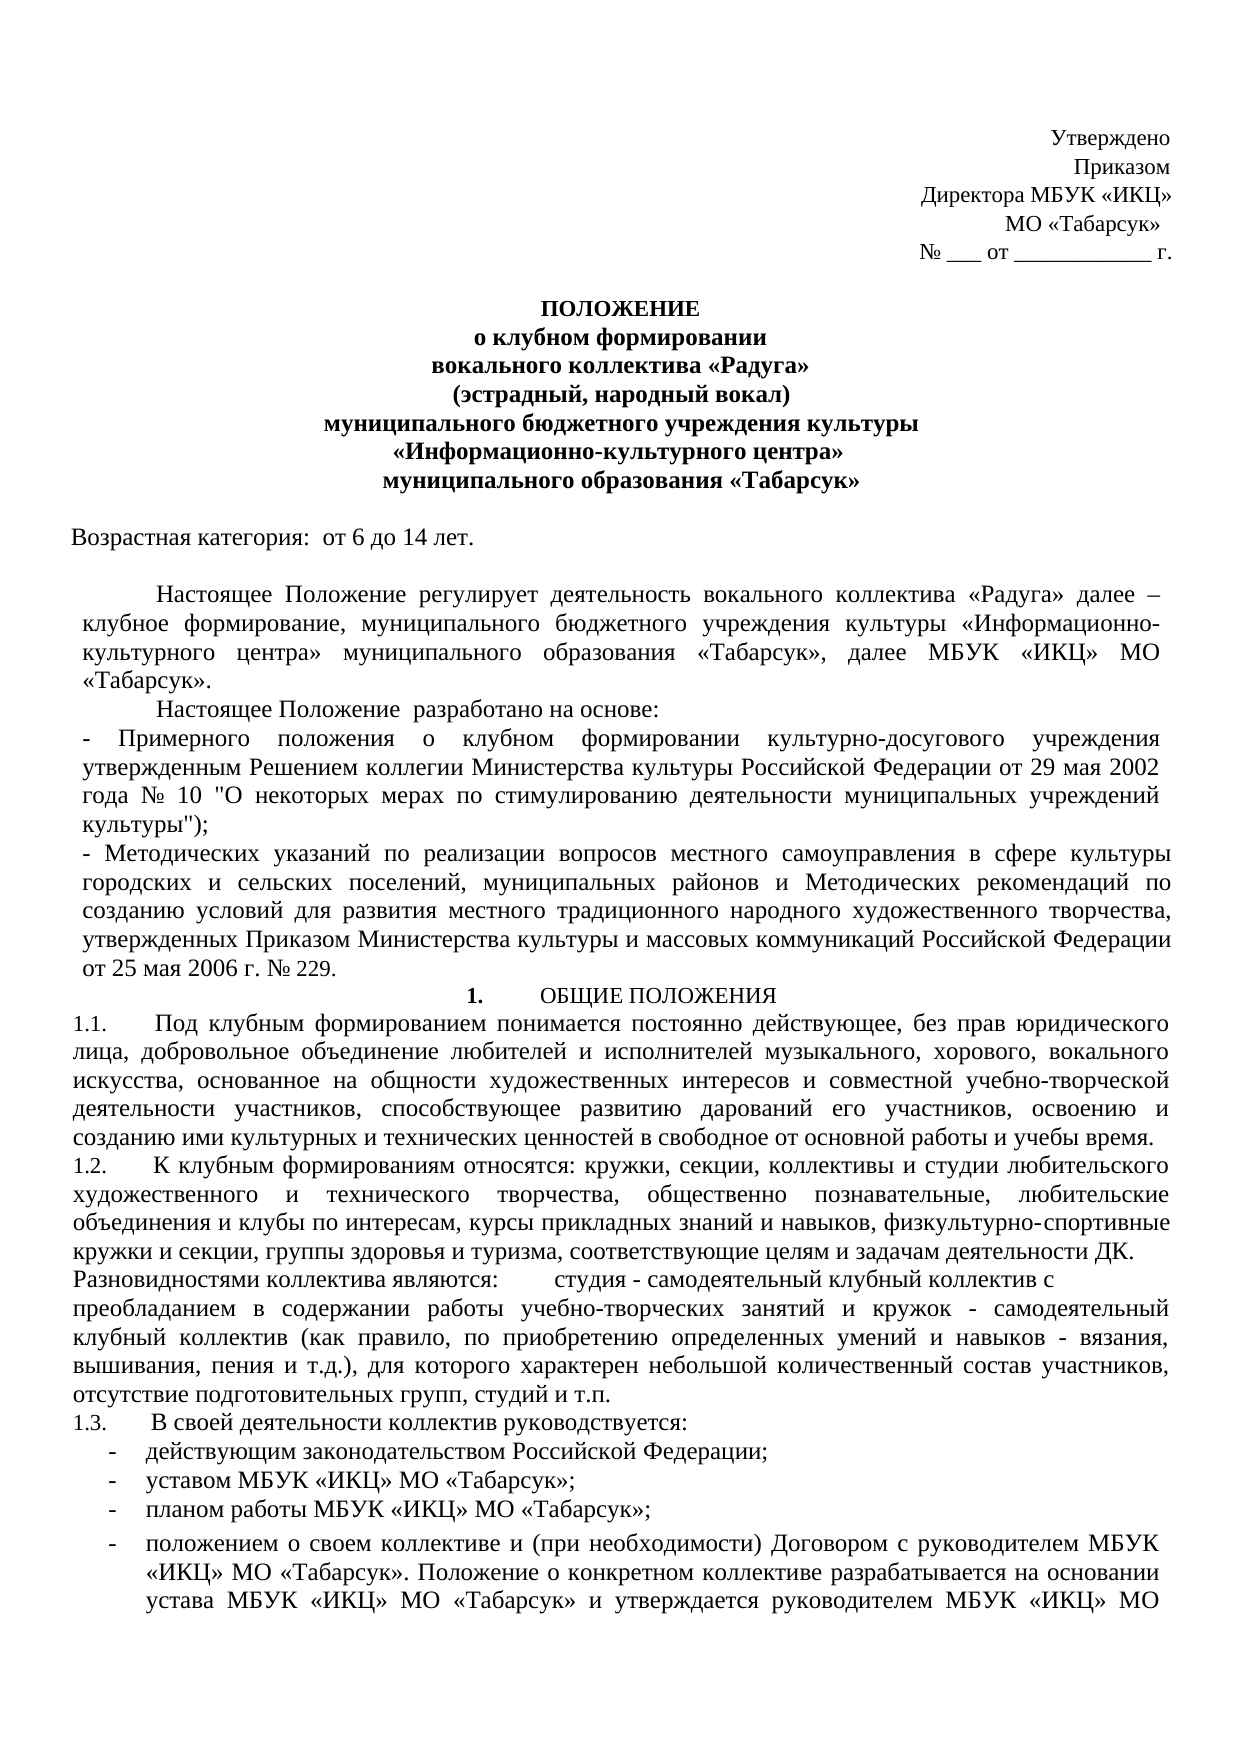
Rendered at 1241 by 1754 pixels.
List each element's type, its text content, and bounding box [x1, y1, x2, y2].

text Настоящее Положение разработано на основе: [156, 694, 1021, 723]
text вокального коллектива «Радуга» [71, 351, 1170, 379]
text «Информационно-культурного центра» муниципального образования «Табарсук» [71, 437, 1172, 494]
text Утверждено [71, 123, 1170, 151]
list уставом МБУК «ИКЦ» МО «Табарсук»; [108, 1465, 1172, 1494]
list планом работы МБУК «ИКЦ» МО «Табарсук»; [108, 1494, 1172, 1523]
text Разновидностями коллектива являются: студия - самодеятельный клубный коллектив с [73, 1265, 1172, 1294]
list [108, 1528, 1161, 1614]
list действующим законодательством Российской Федерации; [108, 1436, 1172, 1465]
text Возрастная категория: от 6 до 14 лет. [71, 522, 1172, 551]
list - Методических указаний по реализации вопросов местного самоуправления в сфере культуры городских и сельских поселений, муниципальных районов и Методических рекомендаций по созданию условий для развития местного традиционного народного художественного творчества, утвержденных Приказом Министерства культуры и массовых коммуникаций Российской Федерации от 25 мая . № 229. [82, 838, 1172, 982]
list ОБЩИЕ ПОЛОЖЕНИЯ [71, 982, 1172, 1008]
text (эстрадный, народный вокал) [71, 379, 1172, 408]
list Под клубным формированием понимается постоянно действующее, без прав юридического лица, добровольное объединение любителей и исполнителей музыкального, хорового, вокального искусства, основанное на общности художественных интересов и совместной учебно-творческой деятельности участников, способствующее развитию дарований его участников, освоению и созданию ими культурных и технических ценностей в свободное от основной работы и учебы время. [73, 1008, 1170, 1151]
text Приказом [71, 151, 1170, 180]
text преобладанием в содержании работы учебно-творческих занятий и кружок - самодеятельный клубный коллектив (как правило, по приобретению определенных умений и навыков - вязания, вышивания, пения и т.д.), для которого характерен небольшой количественный состав участников, отсутствие подготовительных групп, студий и т.п. [73, 1294, 1170, 1408]
list - Примерного положения о клубном формировании культурно-досугового учреждения утвержденным Решением коллегии Министерства культуры Российской Федерации от 29 мая 2002 года № 10 "О некоторых мерах по стимулированию деятельности муниципальных учреждений культуры"); [82, 723, 1161, 838]
text о клубном формировании [71, 322, 1170, 351]
list В своей деятельности коллектив руководствуется: [73, 1408, 1172, 1436]
text муниципального бюджетного учреждения культуры [71, 408, 1172, 437]
text Директора МБУК «ИКЦ» МО «Табарсук» № ___ от ____________ г. [71, 180, 1172, 265]
text ПОЛОЖЕНИЕ [71, 294, 1170, 322]
list К клубным формированиям относятся: кружки, секции, коллективы и студии любительского художественного и технического творчества, общественно познавательные, любительские объединения и клубы по интересам, курсы прикладных знаний и навыков, физкультурно-спортивные кружки и секции, группы здоровья и туризма, соответствующие целям и задачам деятельности ДК. [73, 1151, 1170, 1265]
text Настоящее Положение регулирует деятельность вокального коллектива «Радуга» далее – клубное формирование, муниципального бюджетного учреждения культуры «Информационно-культурного центра» муниципального образования «Табарсук», далее МБУК «ИКЦ» МО «Табарсук». [82, 579, 1161, 694]
